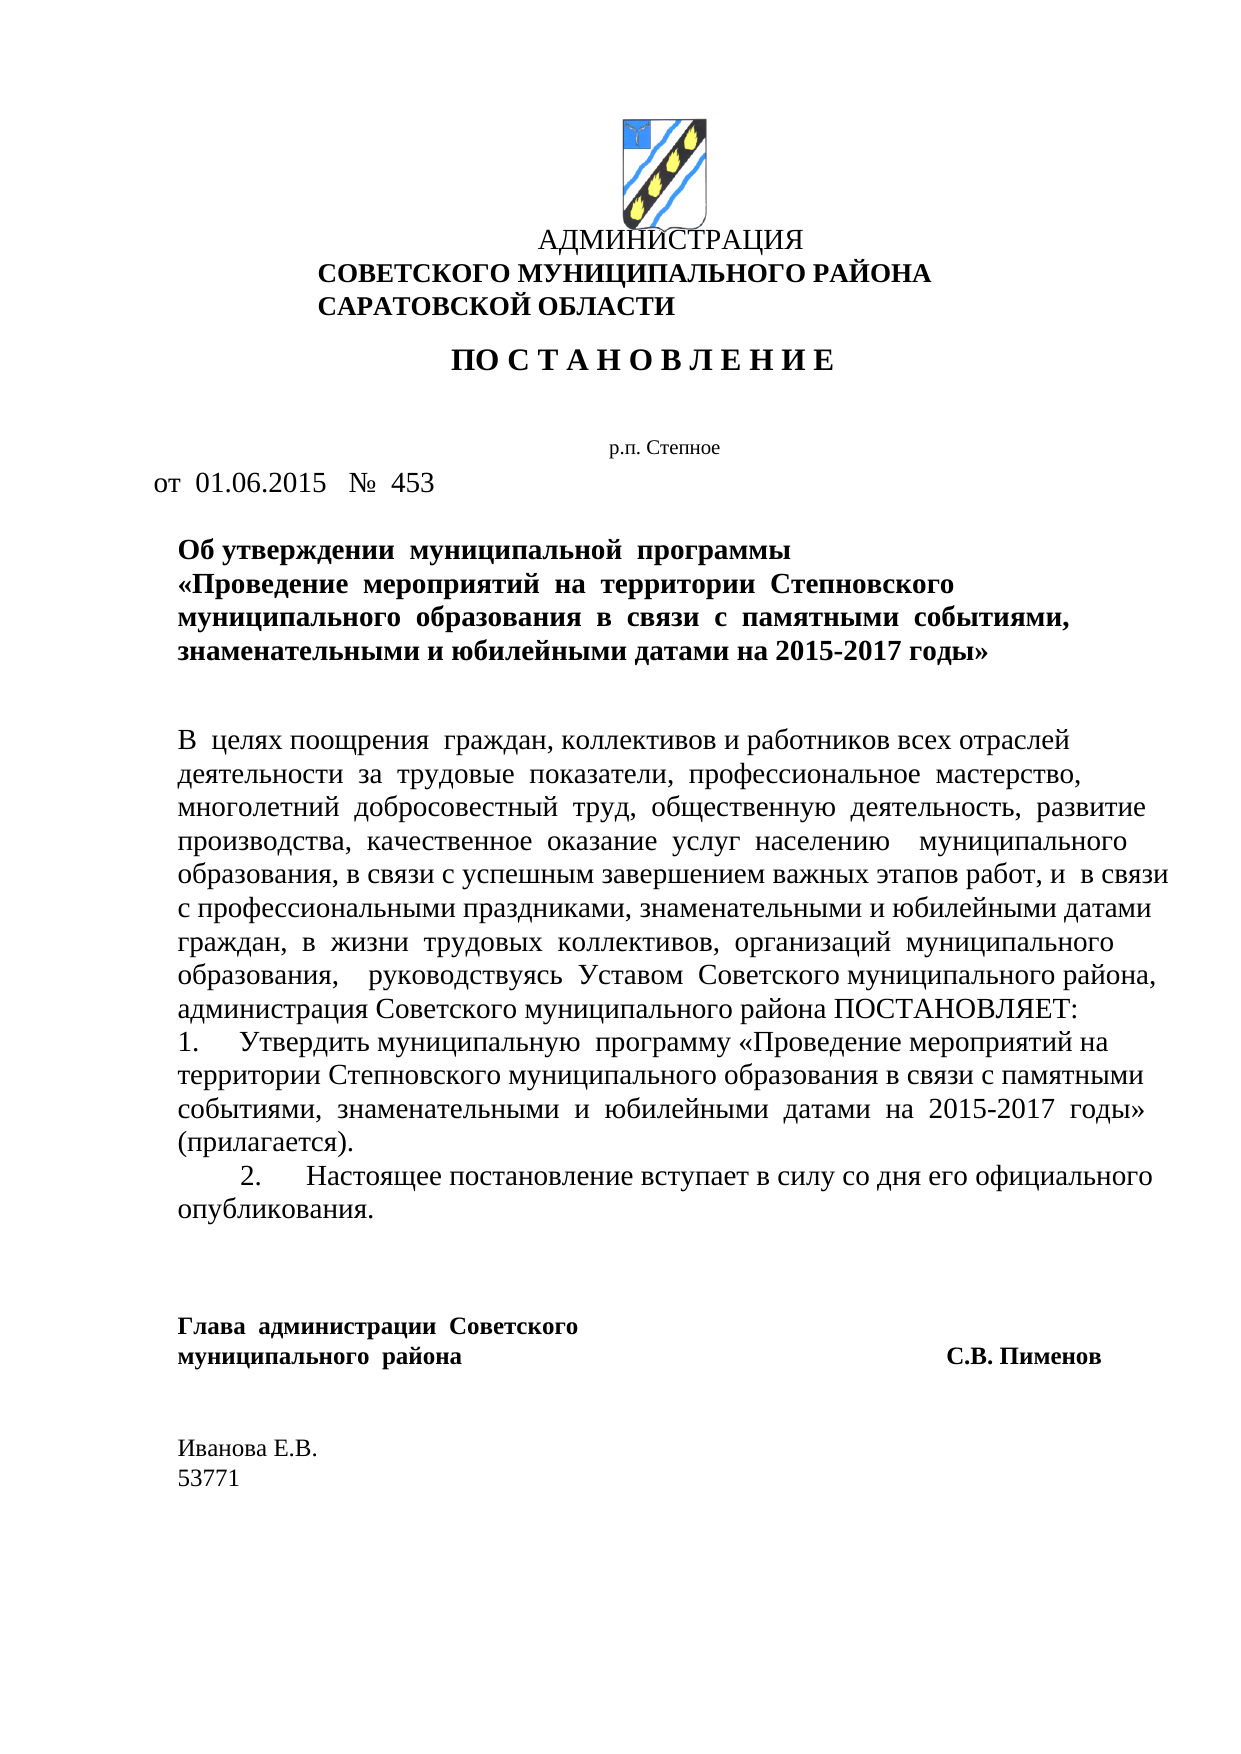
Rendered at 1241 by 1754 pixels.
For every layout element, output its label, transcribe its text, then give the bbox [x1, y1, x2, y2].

list Настоящее постановление вступает в силу со дня его официального [240, 1158, 1170, 1192]
text Иванова Е.В. [177, 1433, 1169, 1462]
text АДМИНИСТРАЦИЯ [531, 223, 1170, 256]
text «Проведение мероприятий на территории Степновского муниципального образования в связи с памятными событиями, знаменательными и юбилейными датами на 2015-2017 годы» [177, 567, 1163, 667]
list Утвердить муниципальную программу «Проведение мероприятий на территории Степновского муниципального образования в связи с памятными событиями, знаменательными и юбилейными датами на 2015-2017 годы» (прилагается). [177, 1025, 1163, 1158]
text СОВЕТСКОГО МУНИЦИПАЛЬНОГО РАЙОНА САРАТОВСКОЙ ОБЛАСТИ [317, 256, 1031, 322]
text муниципального района С.В. Пименов [177, 1340, 1169, 1370]
list целях поощрения граждан, коллективов и работников всех отраслей деятельности за трудовые показатели, профессиональное мастерство, многолетний добросовестный труд, общественную деятельность, развитие производства, качественное оказание услуг населению муниципального образования, в связи с успешным завершением важных этапов работ, и в связи с профессиональными праздниками, знаменательными и юбилейными датами граждан, в жизни трудовых коллективов, организаций муниципального образования, руководствуясь Уставом Советского муниципального района, администрация Советского муниципального района ПОСТАНОВЛЯЕТ: [177, 723, 1170, 1025]
text 53771 [177, 1462, 1169, 1492]
text ПО С Т А Н О В Л Е Н И Е [451, 343, 1170, 378]
text Глава администрации Советского [177, 1311, 1169, 1340]
text Об утверждении муниципальной программы [177, 532, 1170, 567]
picture [620, 118, 709, 236]
text от 01.06.2015 № 453 [153, 466, 1170, 499]
text опубликования. [177, 1192, 1170, 1225]
text р.п. Степное [609, 436, 1168, 459]
